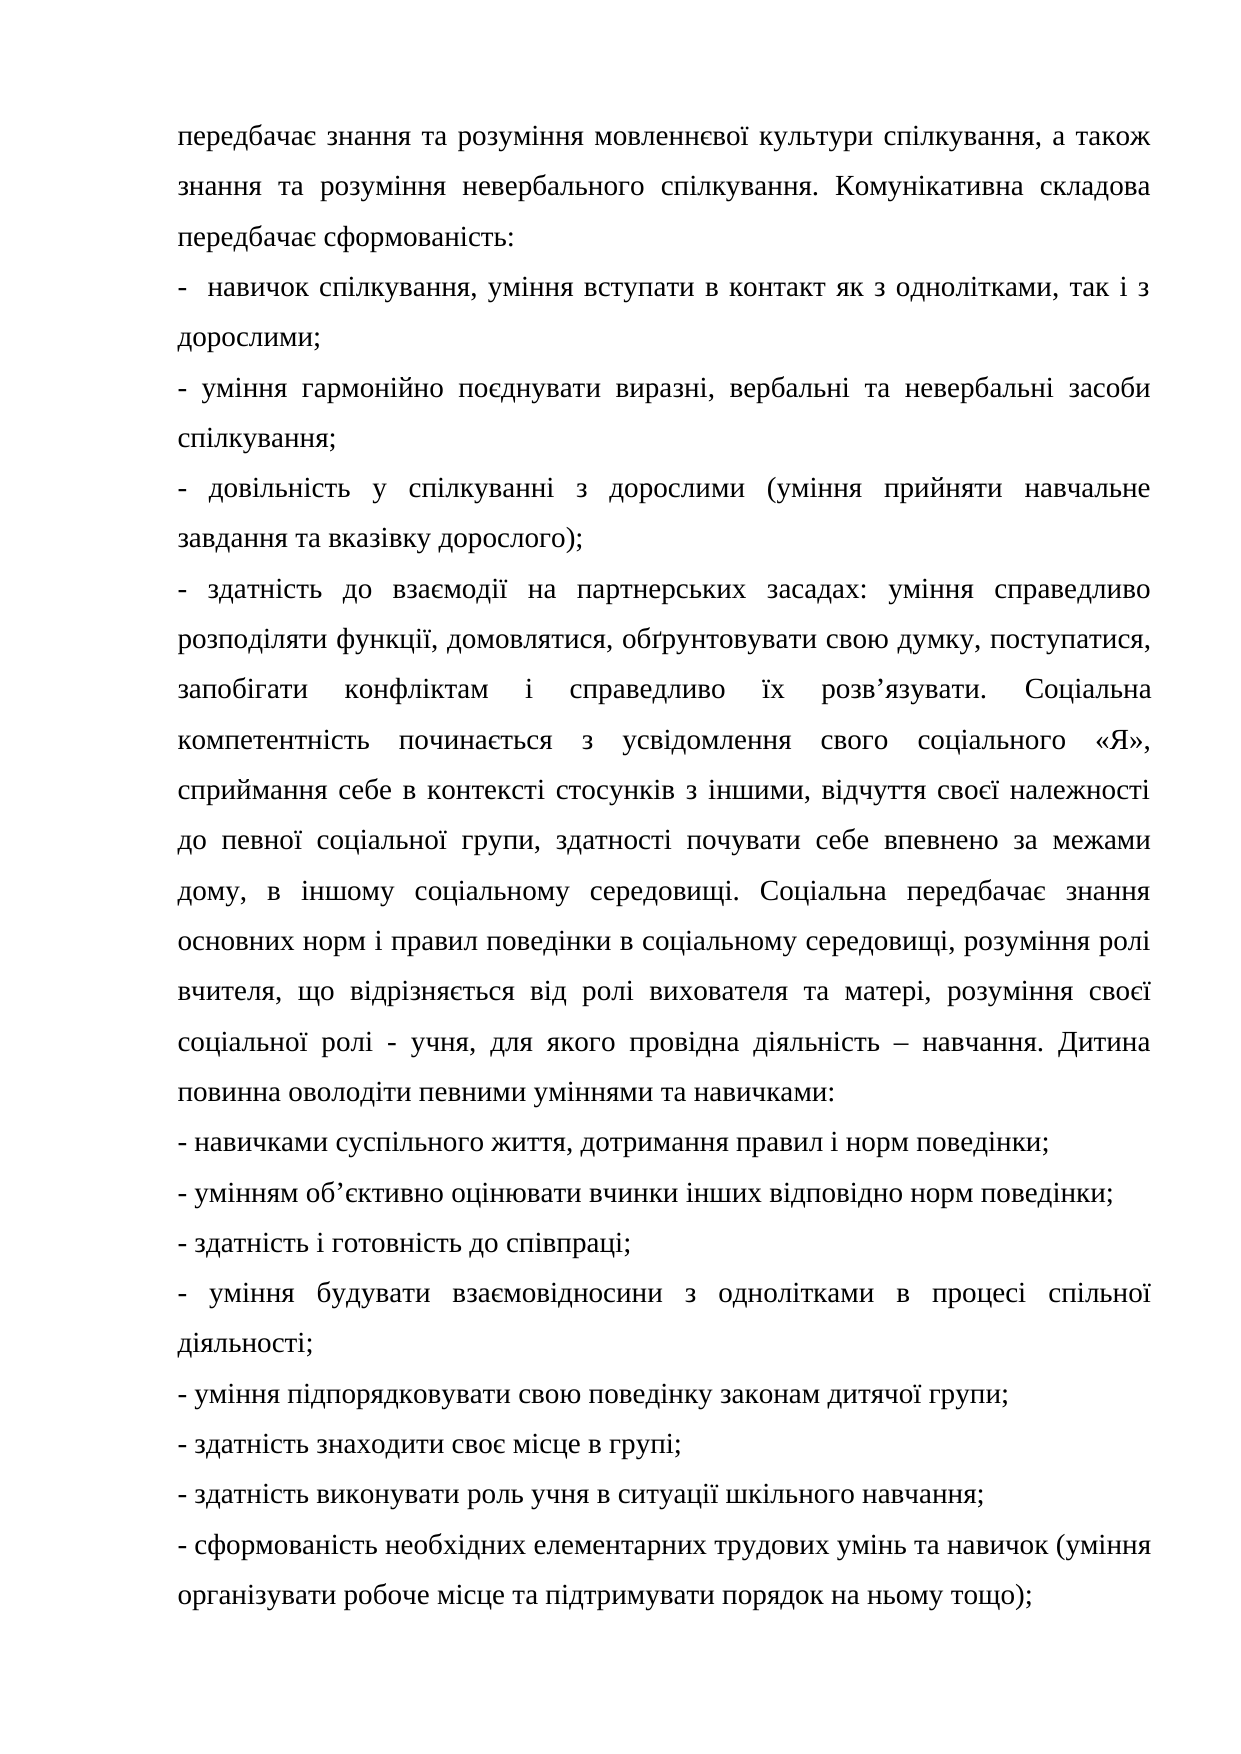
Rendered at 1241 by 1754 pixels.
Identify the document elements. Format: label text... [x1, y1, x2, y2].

text - навичками суспільного життя, дотримання правил і норм поведінки; [177, 1124, 1152, 1158]
text - навичок спілкування, уміння вступати в контакт як з однолітками, так і з дорослими; [177, 269, 1152, 353]
text - умінням об’єктивно оцінювати вчинки інших відповідно норм поведінки; [177, 1175, 1152, 1208]
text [177, 118, 1152, 252]
text - сформованість необхідних елементарних трудових умінь та навичок (уміння організувати робоче місце та підтримувати порядок на ньому тощо); [177, 1527, 1152, 1611]
text - здатність знаходити своє місце в групі; [177, 1426, 1152, 1460]
text - довільність у спілкуванні з дорослими (уміння прийняти навчальне завдання та вказівку дорослого); [177, 470, 1152, 554]
text - здатність виконувати роль учня в ситуації шкільного навчання; [177, 1477, 1152, 1510]
text - уміння гармонійно поєднувати виразні, вербальні та невербальні засоби спілкування; [177, 370, 1152, 453]
text - здатність і готовність до співпраці; [177, 1225, 1152, 1258]
text - уміння будувати взаємовідносини з однолітками в процесі спільної діяльності; [177, 1275, 1152, 1359]
text - здатність до взаємодії на партнерських засадах: уміння справедливо розподіляти функції, домовлятися, обґрунтовувати свою думку, поступатися, запобігати конфліктам і справедливо їх розв’язувати. Соціальна компетентність починається з усвідомлення свого соціального «Я», сприймання себе в контексті стосунків з іншими, відчуття своєї належності до певної соціальної групи, здатності почувати себе впевнено за межами дому, в іншому соціальному середовищі. Соціальна передбачає знання основних норм і правил поведінки в соціальному середовищі, розуміння ролі вчителя, що відрізняється від ролі вихователя та матері, розуміння своєї соціальної ролі - учня, для якого провідна діяльність – навчання. Дитина повинна оволодіти певними уміннями та навичками: [177, 571, 1152, 1108]
text - уміння підпорядковувати свою поведінку законам дитячої групи; [177, 1376, 1152, 1409]
